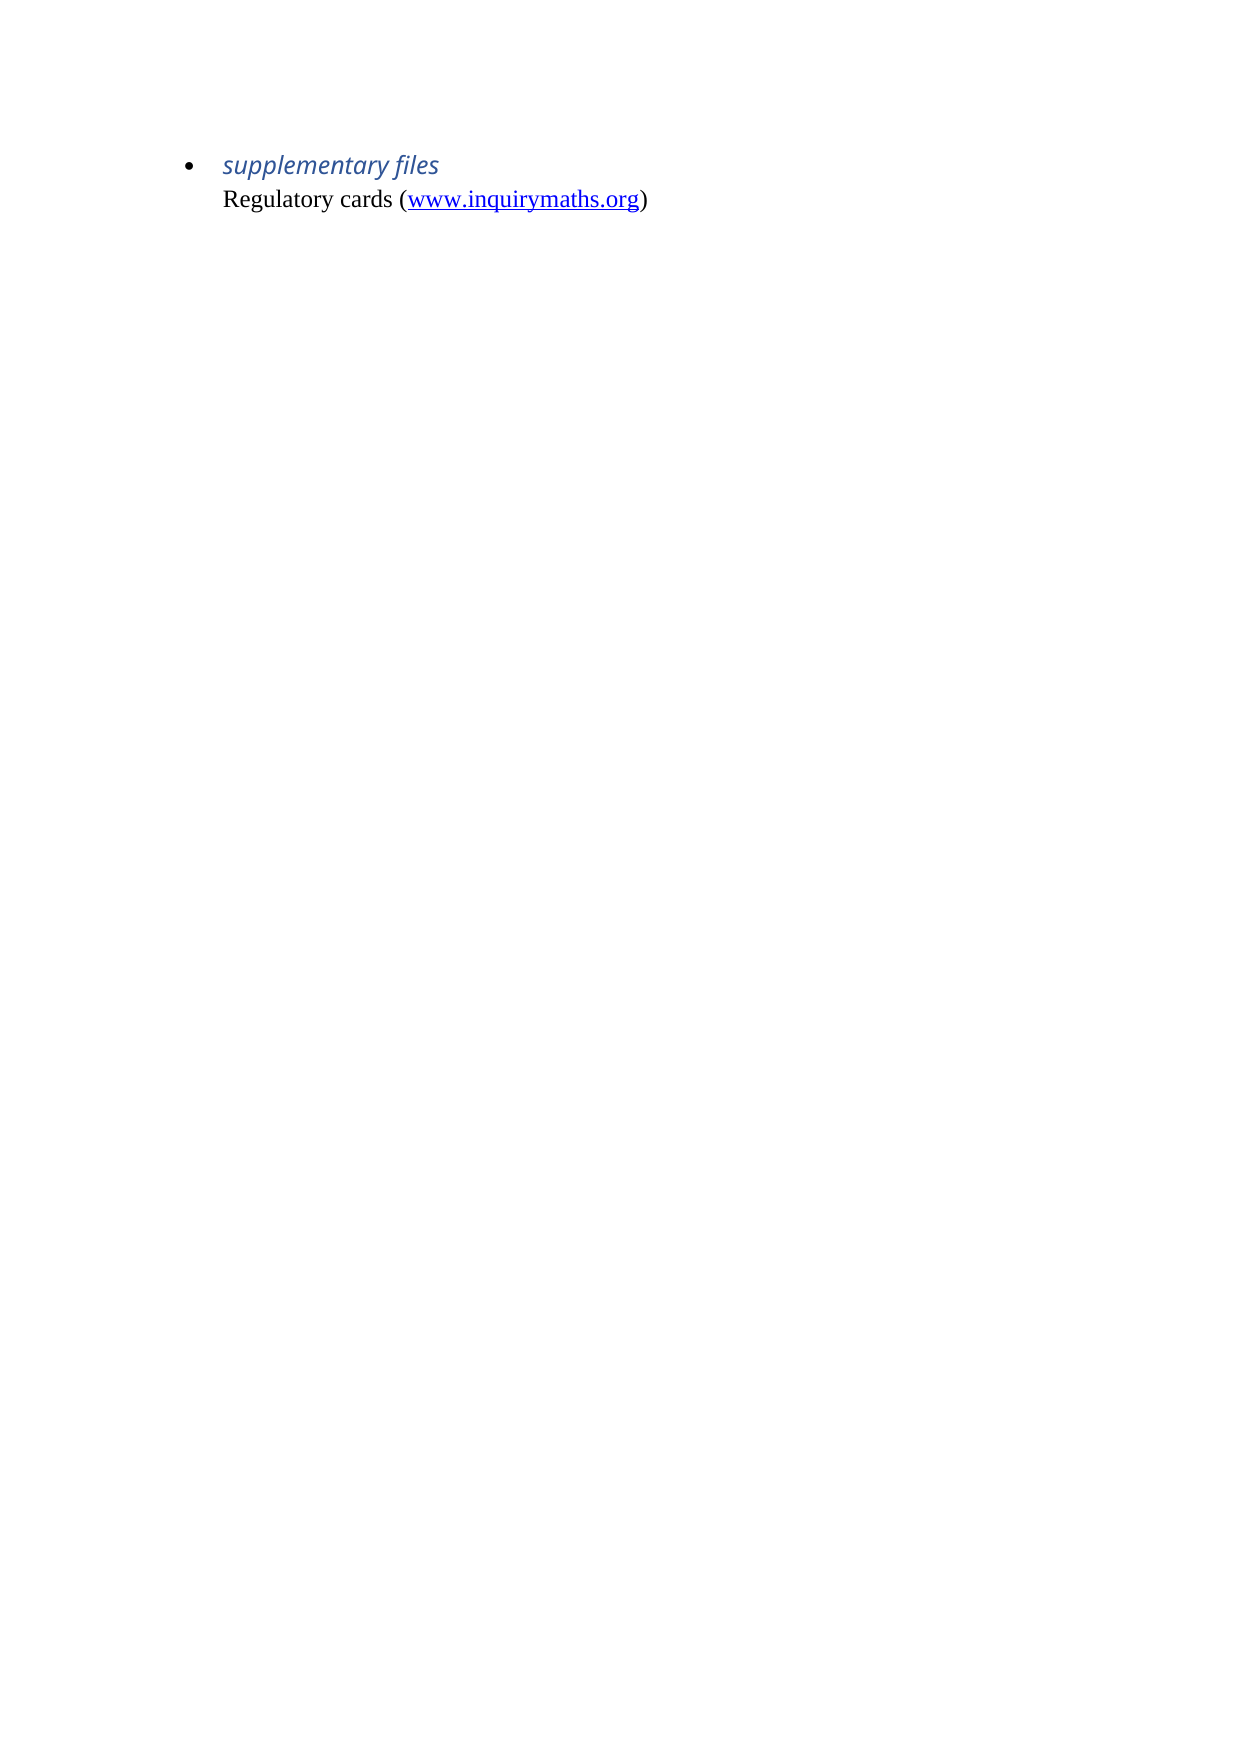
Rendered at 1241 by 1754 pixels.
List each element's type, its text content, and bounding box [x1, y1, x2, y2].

list supplementary files Regulatory cards (www.inquirymaths.org) [185, 148, 1093, 213]
